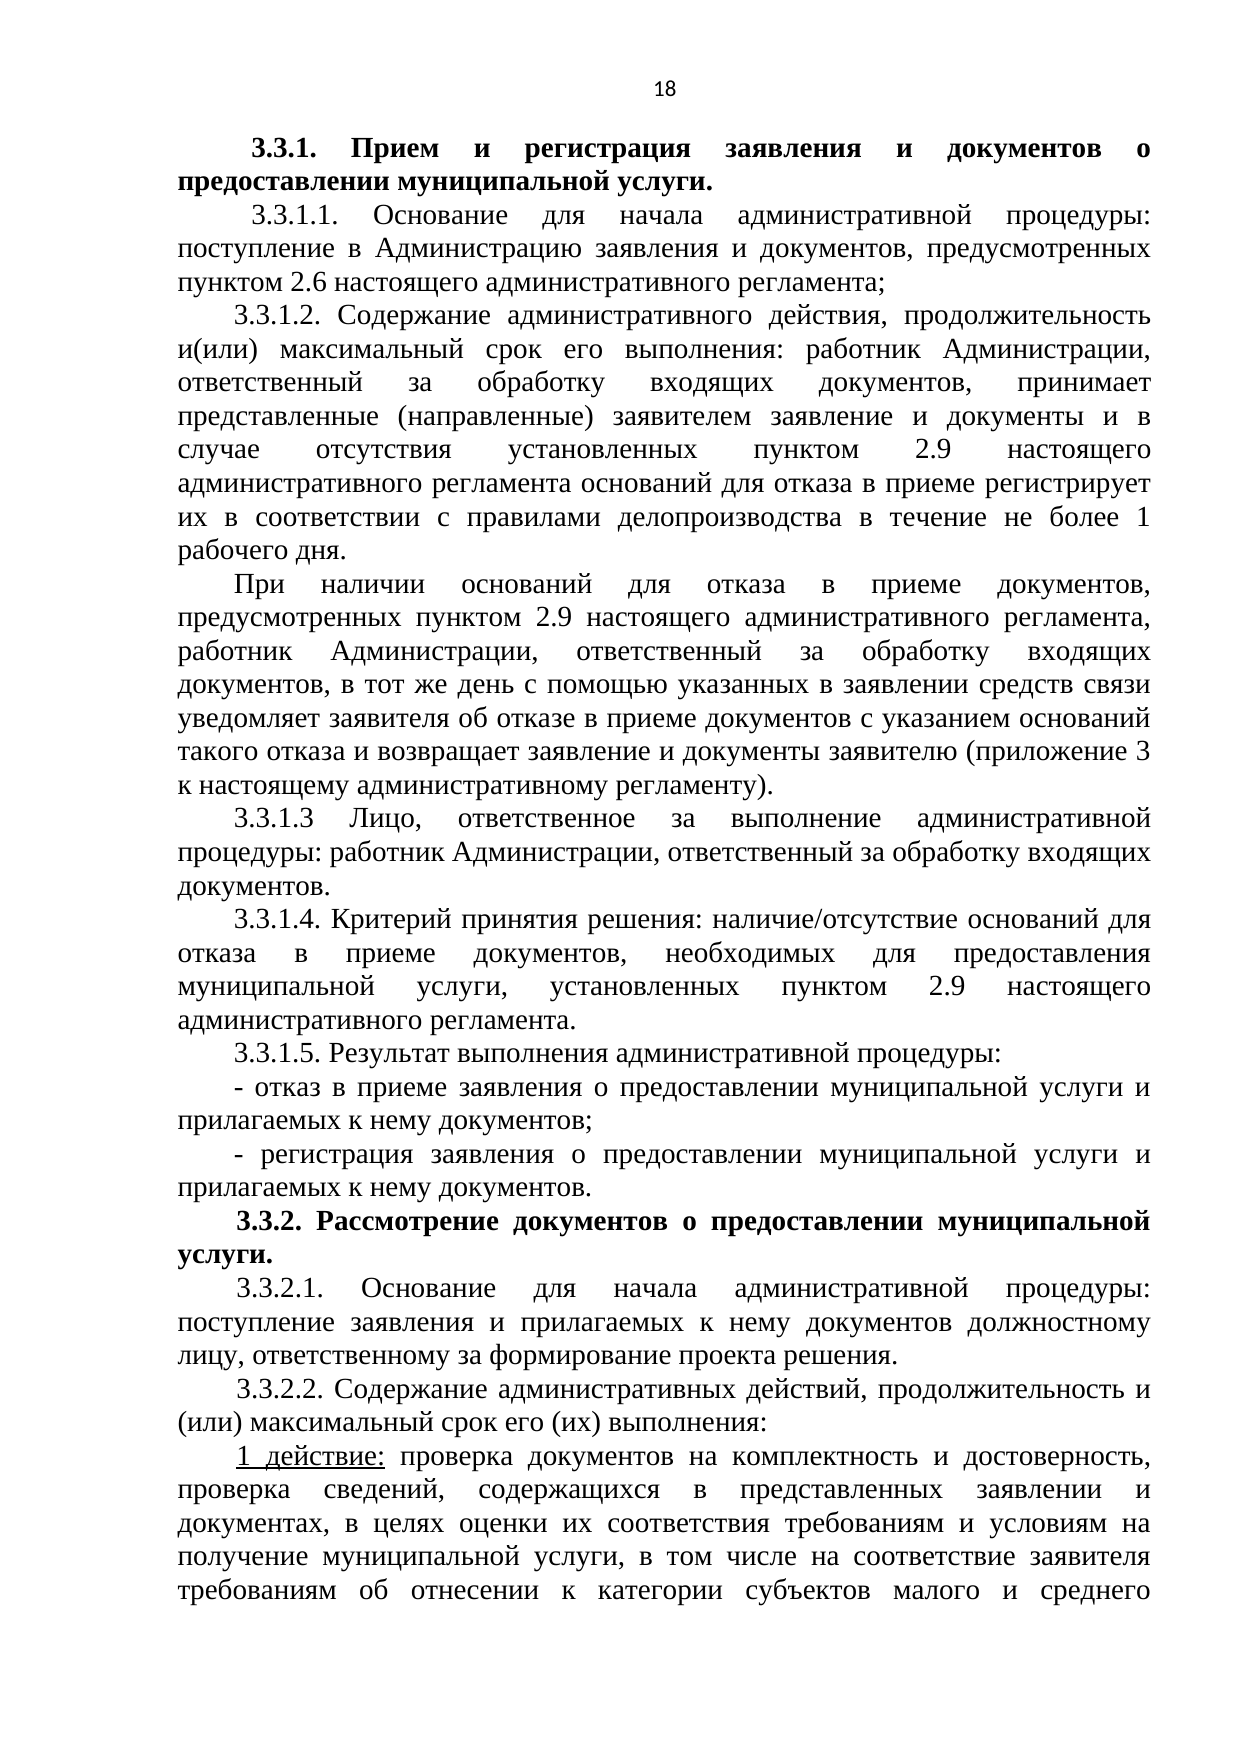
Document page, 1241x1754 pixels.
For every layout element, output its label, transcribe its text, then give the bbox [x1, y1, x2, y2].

text 3.3.1.2. Содержание административного действия, продолжительность и(или) максимальный срок его выполнения: работник Администрации, ответственный за обработку входящих документов, принимает представленные (направленные) заявителем заявление и документы и в случае отсутствия установленных пунктом 2.9 настоящего административного регламента оснований для отказа в приеме регистрирует их в соответствии с правилами делопроизводства в течение не более 1 рабочего дня. [177, 297, 1152, 566]
text 3.3.2.1. Основание для начала административной процедуры: поступление заявления и прилагаемых к нему документов должностному лицу, ответственному за формирование проекта решения. [177, 1270, 1152, 1371]
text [177, 1438, 1152, 1606]
text 3.3.2.2. Содержание административных действий, продолжительность и (или) максимальный срок его (их) выполнения: [177, 1371, 1152, 1438]
text 3.3.2. Рассмотрение документов о предоставлении муниципальной услуги. [177, 1203, 1152, 1270]
text При наличии оснований для отказа в приеме документов, предусмотренных пунктом 2.9 настоящего административного регламента, работник Администрации, ответственный за обработку входящих документов, в тот же день с помощью указанных в заявлении средств связи уведомляет заявителя об отказе в приеме документов с указанием оснований такого отказа и возвращает заявление и документы заявителю (приложение 3 к настоящему административному регламенту). [177, 566, 1152, 801]
text 3.3.1.3 Лицо, ответственное за выполнение административной процедуры: работник Администрации, ответственный за обработку входящих документов. [177, 801, 1152, 901]
text 3.3.1.4. Критерий принятия решения: наличие/отсутствие оснований для отказа в приеме документов, необходимых для предоставления муниципальной услуги, установленных пунктом 2.9 настоящего административного регламента. [177, 901, 1152, 1035]
text 3.3.1. Прием и регистрация заявления и документов о предоставлении муниципальной услуги. [177, 130, 1152, 197]
text 3.3.1.5. Результат выполнения административной процедуры: [177, 1035, 1152, 1069]
text - регистрация заявления о предоставлении муниципальной услуги и прилагаемых к нему документов. [177, 1136, 1152, 1203]
text 3.3.1.1. Основание для начала административной процедуры: поступление в Администрацию заявления и документов, предусмотренных пунктом 2.6 настоящего административного регламента; [177, 197, 1152, 297]
text - отказ в приеме заявления о предоставлении муниципальной услуги и прилагаемых к нему документов; [177, 1069, 1152, 1136]
